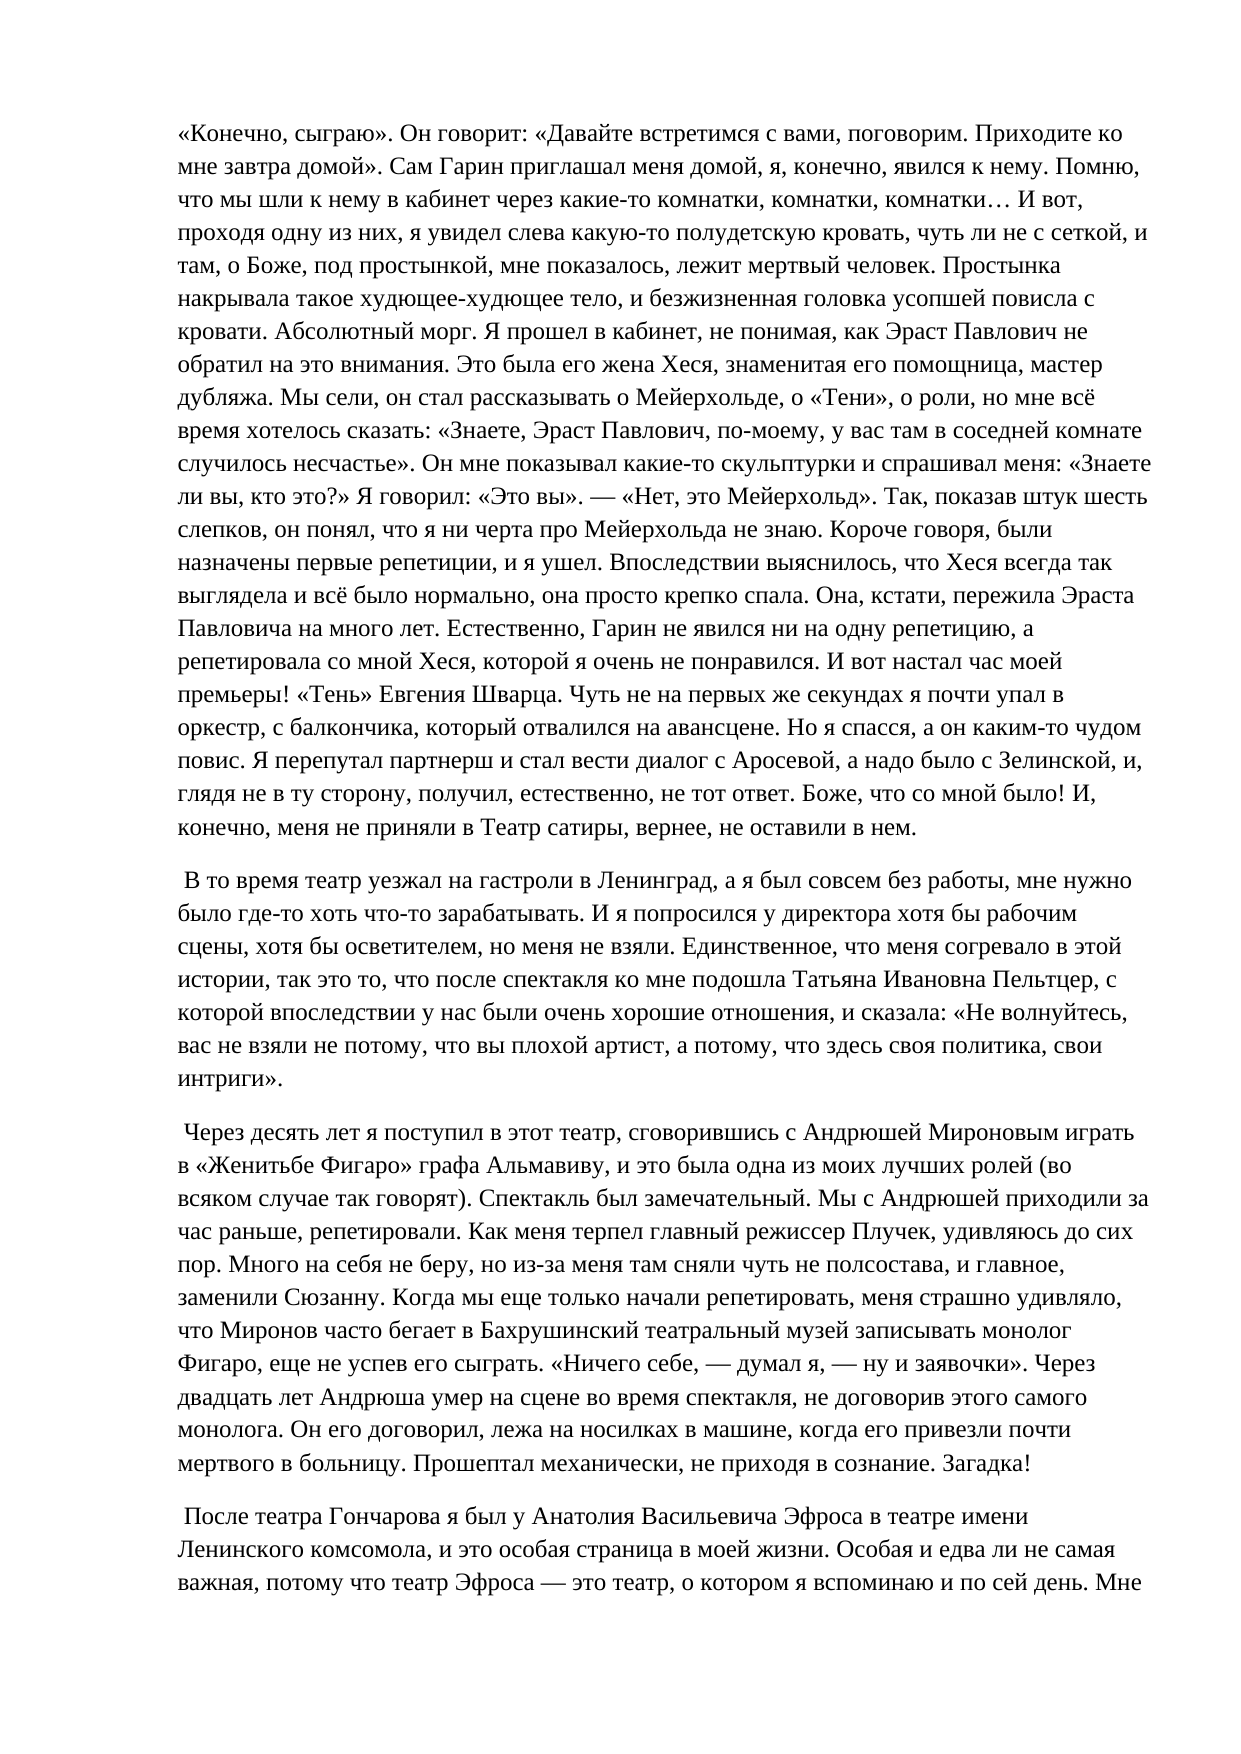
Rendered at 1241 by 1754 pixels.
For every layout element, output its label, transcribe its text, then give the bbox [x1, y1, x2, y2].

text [177, 1501, 1152, 1596]
text Через десять лет я поступил в этот театр, сговорившись с Андрюшей Мироновым играть в «Женитьбе Фигаро» графа Альмавиву, и это была одна из моих лучших ролей (во всяком случае так говорят). Спектакль был замечательный. Мы с Андрюшей приходили за час раньше, репетировали. Как меня терпел главный режиссер Плучек, удивляюсь до сих пор. Много на себя не беру, но из-за меня там сняли чуть не полсостава, и главное, заменили Сюзанну. Когда мы еще только начали репетировать, меня страшно удивляло, что Миронов часто бегает в Бахрушинский театральный музей записывать монолог Фигаро, еще не успев его сыграть. «Ничего себе, — думал я, — ну и заявочки». Через двадцать лет Андрюша умер на сцене во время спектакля, не договорив этого самого монолога. Он его договорил, лежа на носилках в машине, когда его привезли почти мертвого в больницу. Прошептал механически, не приходя в сознание. Загадка! [177, 1117, 1152, 1476]
text В то время театр уезжал на гастроли в Ленинград, а я был совсем без работы, мне нужно было где-то хоть что-то зарабатывать. И я попросился у директора хотя бы рабочим сцены, хотя бы осветителем, но меня не взяли. Единственное, что меня согревало в этой истории, так это то, что после спектакля ко мне подошла Татьяна Ивановна Пельтцер, с которой впоследствии у нас были очень хорошие отношения, и сказала: «Не волнуйтесь, вас не взяли не потому, что вы плохой артист, а потому, что здесь своя политика, свои интриги». [177, 865, 1152, 1092]
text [177, 118, 1152, 840]
